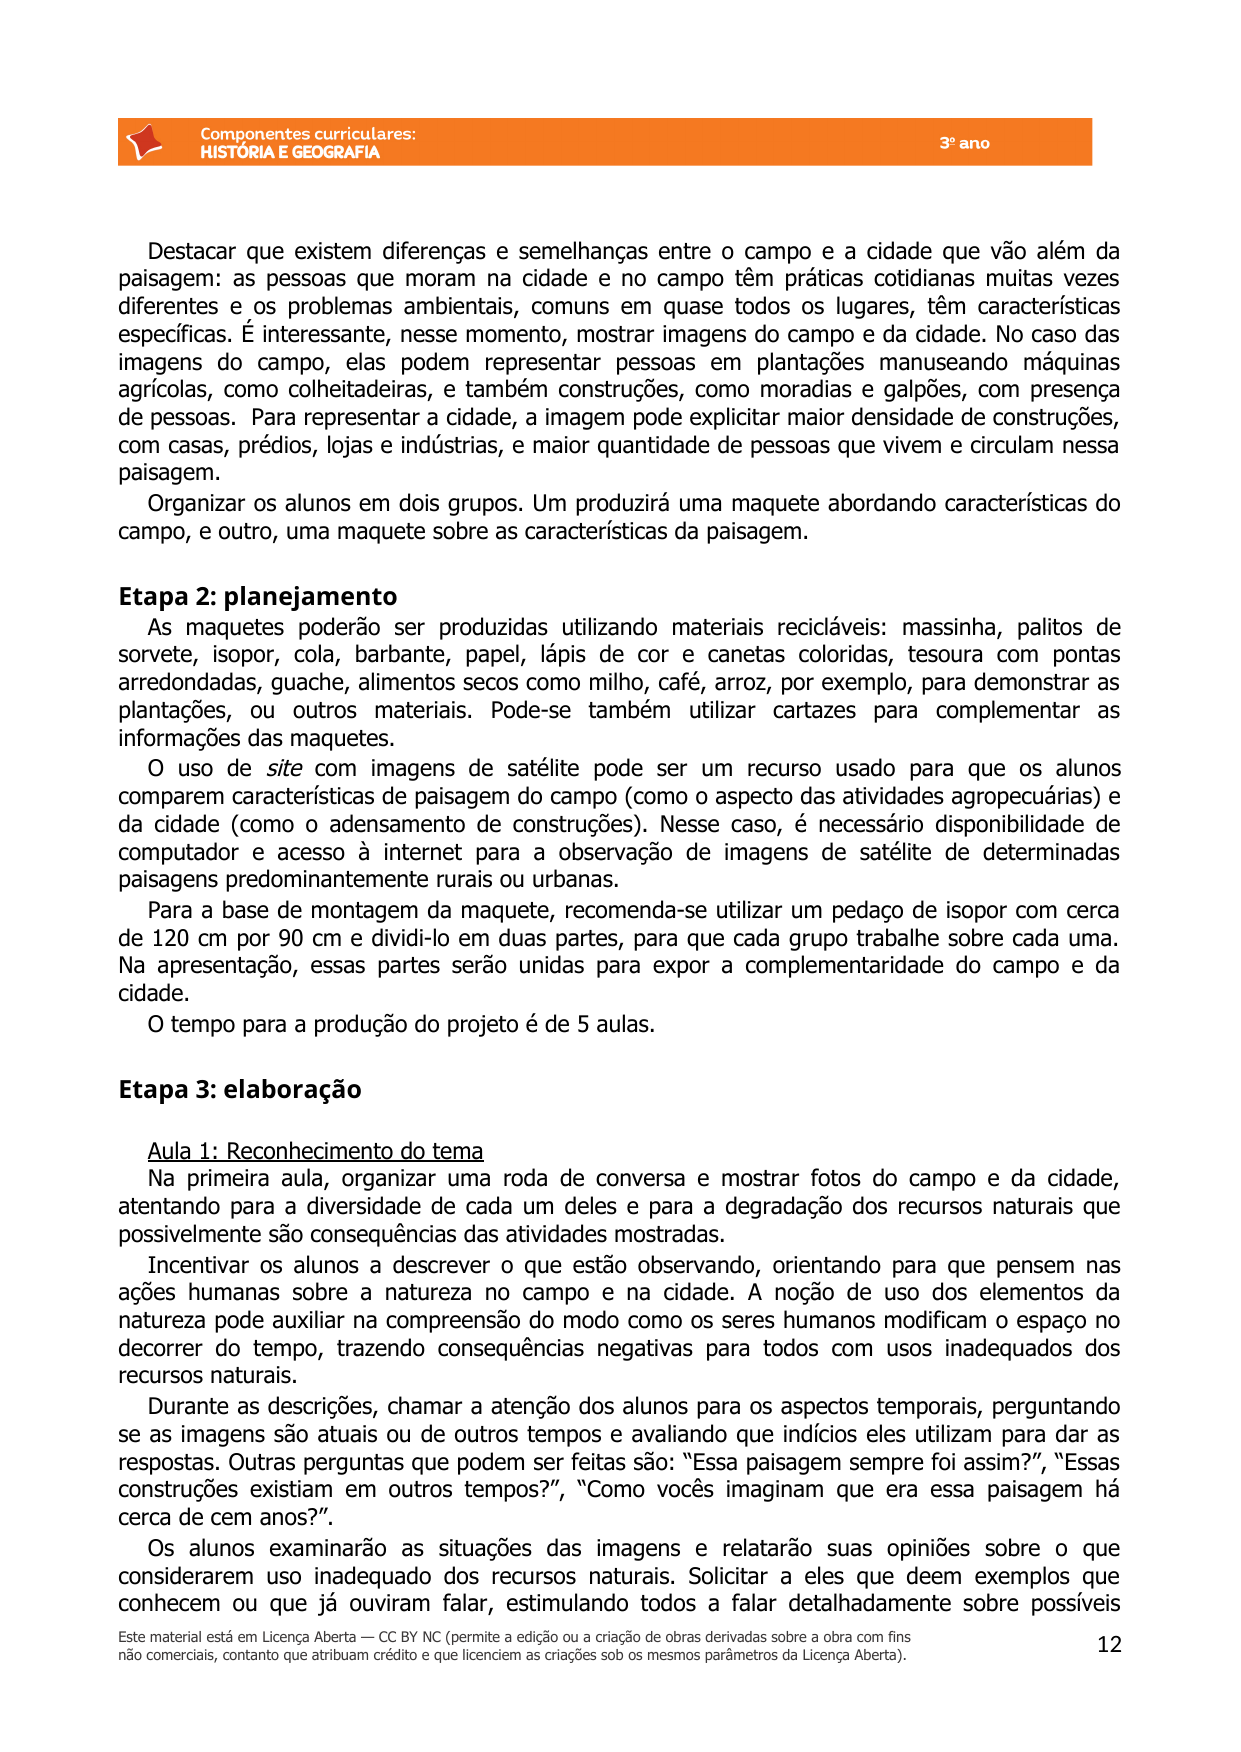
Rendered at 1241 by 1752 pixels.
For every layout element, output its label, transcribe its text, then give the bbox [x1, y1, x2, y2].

text Para a base de montagem da maquete, recomenda-se utilizar um pedaço de isopor com cerca de 120 cm por 90 cm e dividi-lo em duas partes, para que cada grupo trabalhe sobre cada uma. Na apresentação, essas partes serão unidas para expor a complementaridade do campo e da cidade. [118, 896, 1122, 1006]
text As maquetes poderão ser produzidas utilizando materiais recicláveis: massinha, palitos de sorvete, isopor, cola, barbante, papel, lápis de cor e canetas coloridas, tesoura com pontas arredondadas, guache, alimentos secos como milho, café, arroz, por exemplo, para demonstrar as plantações, ou outros materiais. Pode-se também utilizar cartazes para complementar as informações das maquetes. [118, 612, 1122, 751]
text O tempo para a produção do projeto é de 5 aulas. [118, 1009, 1122, 1037]
picture [118, 118, 1093, 166]
text Etapa 3: elaboração [118, 1071, 1122, 1105]
text Destacar que existem diferenças e semelhanças entre o campo e a cidade que vão além da paisagem: as pessoas que moram na cidade e no campo têm práticas cotidianas muitas vezes diferentes e os problemas ambientais, comuns em quase todos os lugares, têm características específicas. É interessante, nesse momento, mostrar imagens do campo e da cidade. No caso das imagens do campo, elas podem representar pessoas em plantações manuseando máquinas agrícolas, como colheitadeiras, e também construções, como moradias e galpões, com presença de pessoas. Para representar a cidade, a imagem pode explicitar maior densidade de construções, com casas, prédios, lojas e indústrias, e maior quantidade de pessoas que vivem e circulam nessa paisagem. [118, 236, 1122, 486]
text O uso de site com imagens de satélite pode ser um recurso usado para que os alunos comparem características de paisagem do campo (como o aspecto das atividades agropecuárias) e da cidade (como o adensamento de construções). Nesse caso, é necessário disponibilidade de computador e acesso à internet para a observação de imagens de satélite de determinadas paisagens predominantemente rurais ou urbanas. [118, 754, 1122, 892]
text Organizar os alunos em dois grupos. Um produzirá uma maquete abordando características do campo, e outro, uma maquete sobre as características da paisagem. [118, 489, 1122, 544]
text Etapa 2: planejamento [118, 578, 1122, 612]
text Na primeira aula, organizar uma roda de conversa e mostrar fotos do campo e da cidade, atentando para a diversidade de cada um deles e para a degradação dos recursos naturais que possivelmente são consequências das atividades mostradas. [118, 1164, 1122, 1247]
text Incentivar os alunos a descrever o que estão observando, orientando para que pensem nas ações humanas sobre a natureza no campo e na cidade. A noção de uso dos elementos da natureza pode auxiliar na compreensão do modo como os seres humanos modificam o espaço no decorrer do tempo, trazendo consequências negativas para todos com usos inadequados dos recursos naturais. [118, 1250, 1122, 1389]
text Durante as descrições, chamar a atenção dos alunos para os aspectos temporais, perguntando se as imagens são atuais ou de outros tempos e avaliando que indícios eles utilizam para dar as respostas. Outras perguntas que podem ser feitas são: “Essa paisagem sempre foi assim?”, “Essas construções existiam em outros tempos?”, “Como vocês imaginam que era essa paisagem há cerca de cem anos?”. [118, 1392, 1122, 1530]
text Aula 1: Reconhecimento do tema [118, 1136, 1122, 1164]
